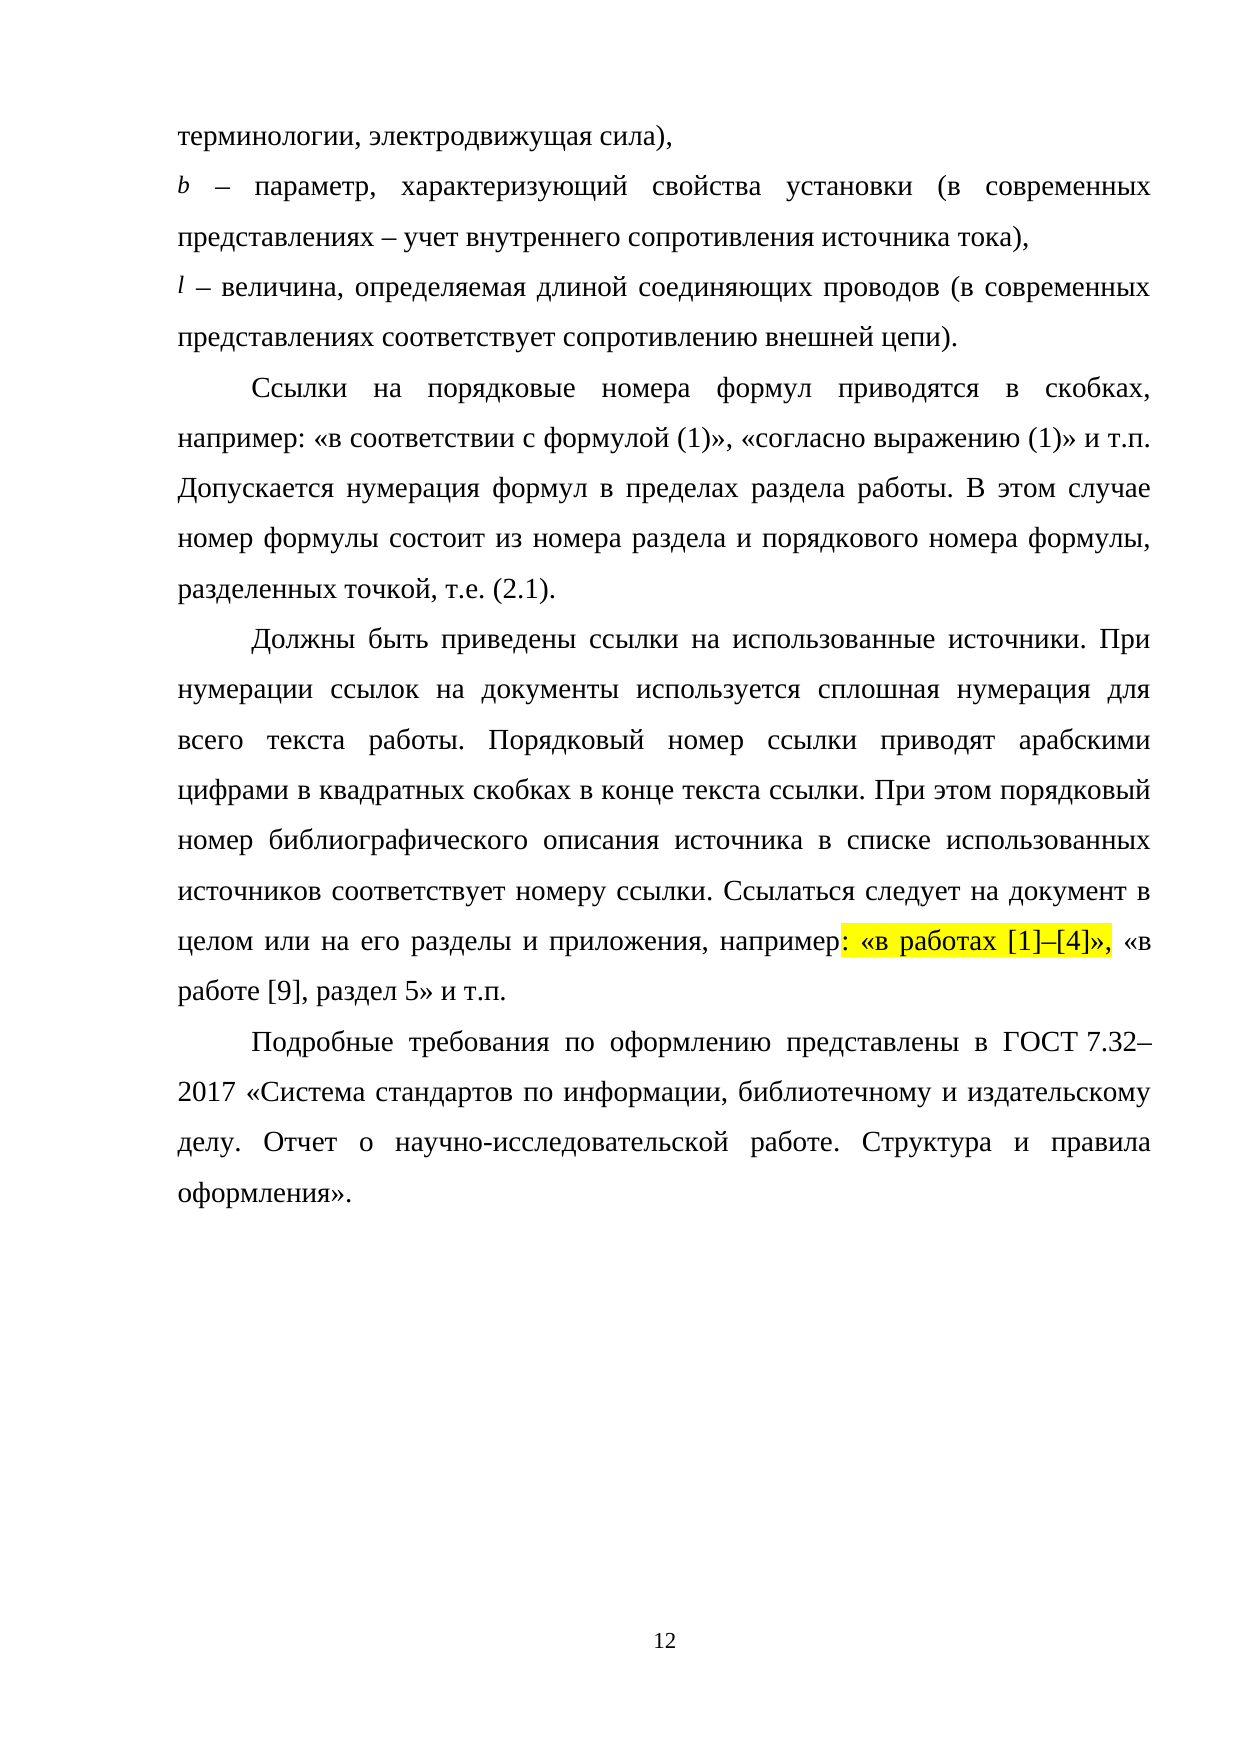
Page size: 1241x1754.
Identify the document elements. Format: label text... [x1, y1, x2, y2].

text – величина, определяемая длиной соединяющих проводов (в современных представлениях соответствует сопротивлению внешней цепи). [177, 269, 1152, 353]
text Ссылки на порядковые номера формул приводятся в скобках, например: «в соответствии с формулой (1)», «согласно выражению (1)» и т.п. Допускается нумерация формул в пределах раздела работы. В этом случае номер формулы состоит из номера раздела и порядкового номера формулы, разделенных точкой, т.е. (2.1). [177, 370, 1152, 604]
text – параметр, характеризующий свойства установки (в современных представлениях – учет внутреннего сопротивления источника тока), [177, 168, 1152, 252]
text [177, 118, 1152, 152]
text Подробные требования по оформлению представлены в ГОСТ 7.32–2017 «Система стандартов по информации, библиотечному и издательскому делу. Отчет о научно-исследовательской работе. Структура и правила оформления». [177, 1024, 1152, 1208]
text Должны быть приведены ссылки на использованные источники. При нумерации ссылок на документы используется сплошная нумерация для всего текста работы. Порядковый номер ссылки приводят арабскими цифрами в квадратных скобках в конце текста ссылки. При этом порядковый номер библиографического описания источника в списке использованных источников соответствует номеру ссылки. Ссылаться следует на документ в целом или на его разделы и приложения, например: «в работах [1]–[4]», «в работе [9], раздел 5» и т.п. [177, 621, 1152, 1007]
